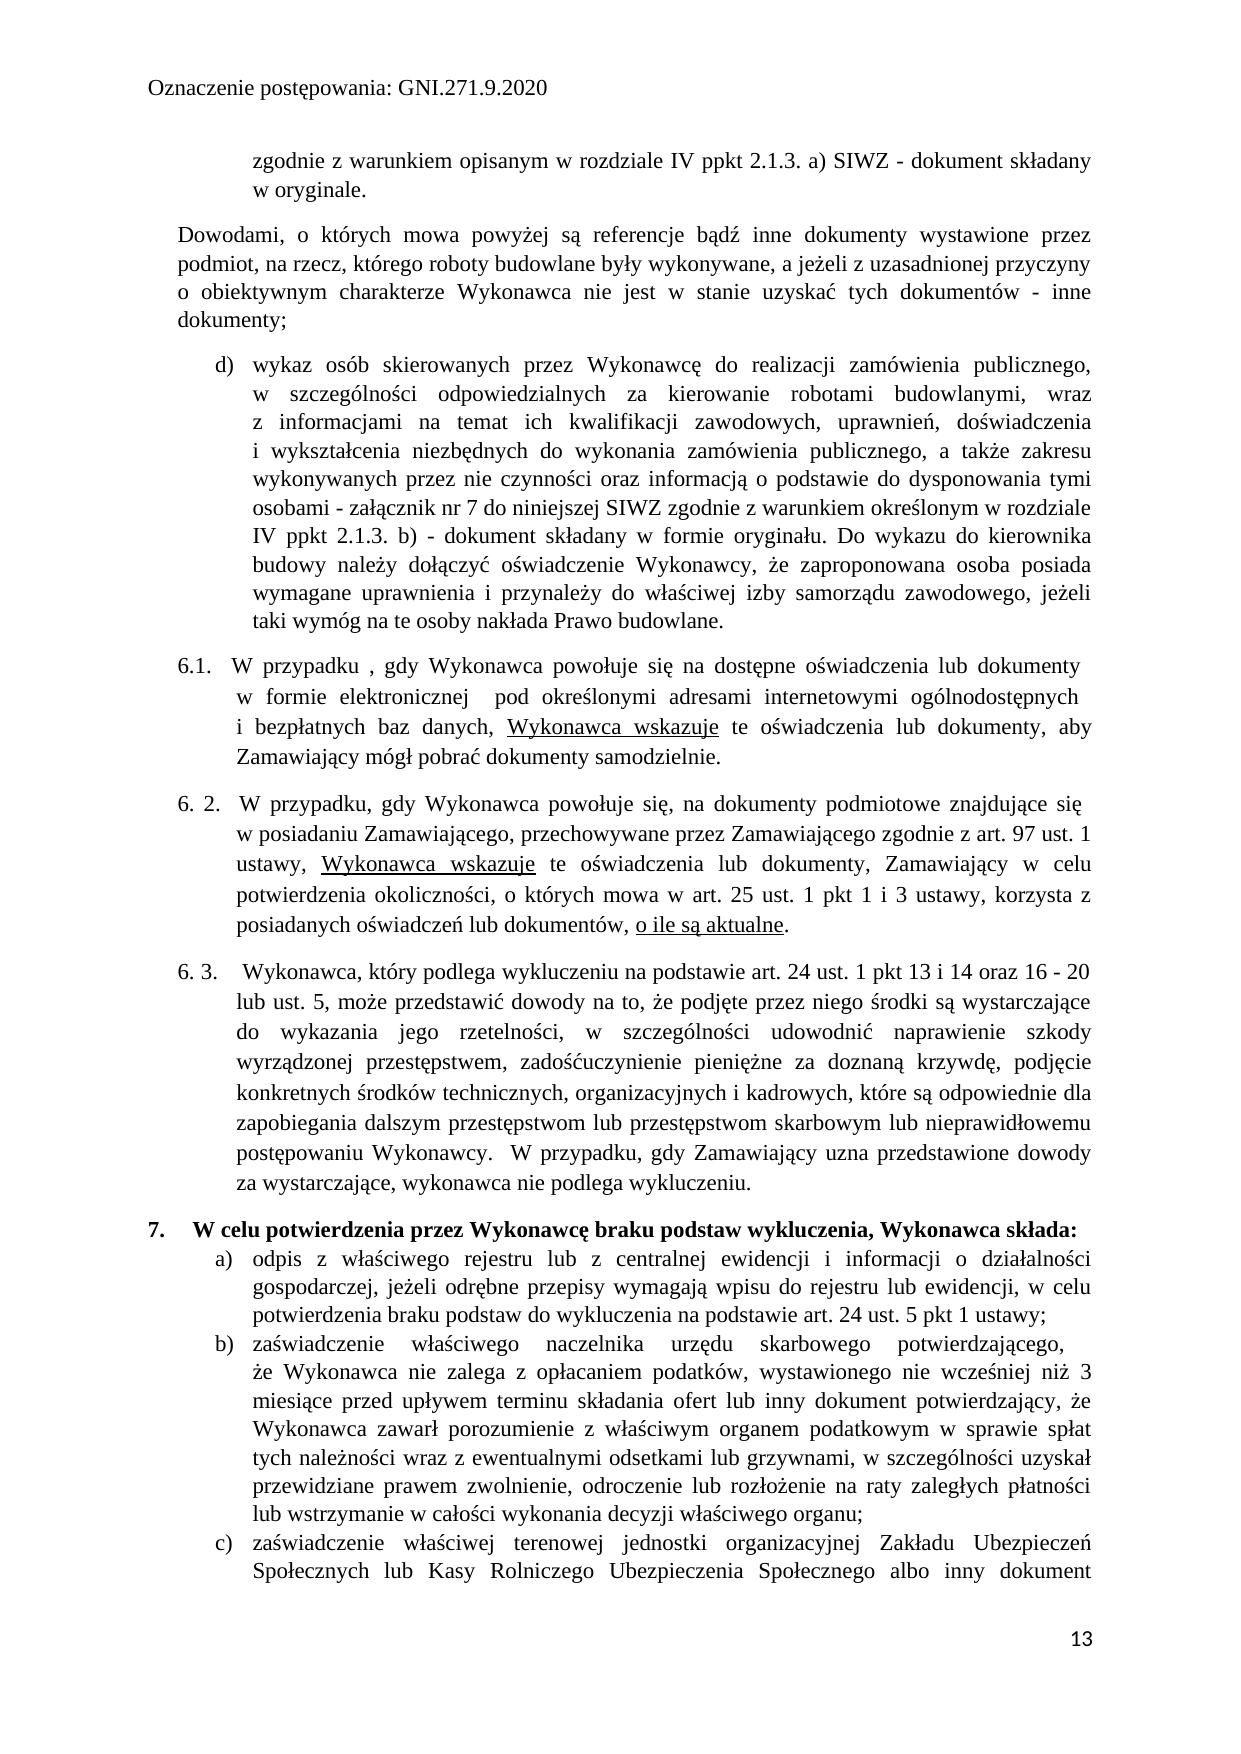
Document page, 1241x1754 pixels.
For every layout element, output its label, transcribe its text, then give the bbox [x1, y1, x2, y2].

list odpis z właściwego rejestru lub z centralnej ewidencji i informacji o działalności gospodarczej, jeżeli odrębne przepisy wymagają wpisu do rejestru lub ewidencji, w celu potwierdzenia braku podstaw do wykluczenia na podstawie art. 24 ust. 5 pkt 1 ustawy; [215, 1244, 1093, 1328]
text 6. 2. W przypadku, gdy Wykonawca powołuje się, na dokumenty podmiotowe znajdujące się w posiadaniu Zamawiającego, przechowywane przez Zamawiającego zgodnie z art. 97 ust. 1 ustawy, Wykonawca wskazuje te oświadczenia lub dokumenty, Zamawiający w celu potwierdzenia okoliczności, o których mowa w art. 25 ust. 1 pkt 1 i 3 ustawy, korzysta z posiadanych oświadczeń lub dokumentów, o ile są aktualne. [177, 790, 1093, 937]
list wykaz osób skierowanych przez Wykonawcę do realizacji zamówienia publicznego, w szczególności odpowiedzialnych za kierowanie robotami budowlanymi, wraz z informacjami na temat ich kwalifikacji zawodowych, uprawnień, doświadczenia i wykształcenia niezbędnych do wykonania zamówienia publicznego, a także zakresu wykonywanych przez nie czynności oraz informacją o podstawie do dysponowania tymi osobami - załącznik nr 7 do niniejszej SIWZ zgodnie z warunkiem określonym w rozdziale IV ppkt 2.1.3. b) - dokument składany w formie oryginału. Do wykazu do kierownika budowy należy dołączyć oświadczenie Wykonawcy, że zaproponowana osoba posiada wymagane uprawnienia i przynależy do właściwej izby samorządu zawodowego, jeżeli taki wymóg na te osoby nakłada Prawo budowlane. [215, 352, 1093, 634]
text Dowodami, o których mowa powyżej są referencje bądź inne dokumenty wystawione przez podmiot, na rzecz, którego roboty budowlane były wykonywane, a jeżeli z uzasadnionej przyczyny o obiektywnym charakterze Wykonawca nie jest w stanie uzyskać tych dokumentów - inne dokumenty; [177, 221, 1093, 333]
text 6. 3. Wykonawca, który podlega wykluczeniu na podstawie art. 24 ust. 1 pkt 13 i 14 oraz 16 - 20 lub ust. 5, może przedstawić dowody na to, że podjęte przez niego środki są wystarczające do wykazania jego rzetelności, w szczególności udowodnić naprawienie szkody wyrządzonej przestępstwem, zadośćuczynienie pieniężne za doznaną krzywdę, podjęcie konkretnych środków technicznych, organizacyjnych i kadrowych, które są odpowiednie dla zapobiegania dalszym przestępstwom lub przestępstwom skarbowym lub nieprawidłowemu postępowaniu Wykonawcy. W przypadku, gdy Zamawiający uzna przedstawione dowody za wystarczające, wykonawca nie podlega wykluczeniu. [177, 958, 1093, 1196]
list zaświadczenie właściwego naczelnika urzędu skarbowego potwierdzającego, że Wykonawca nie zalega z opłacaniem podatków, wystawionego nie wcześniej niż 3 miesiące przed upływem terminu składania ofert lub inny dokument potwierdzający, że Wykonawca zawarł porozumienie z właściwym organem podatkowym w sprawie spłat tych należności wraz z ewentualnymi odsetkami lub grzywnami, w szczególności uzyskał przewidziane prawem zwolnienie, odroczenie lub rozłożenie na raty zaległych płatności lub wstrzymanie w całości wykonania decyzji właściwego organu; [215, 1330, 1093, 1527]
list W celu potwierdzenia przez Wykonawcę braku podstaw wykluczenia, Wykonawca składa: [148, 1216, 1093, 1242]
text 6.1. W przypadku , gdy Wykonawca powołuje się na dostępne oświadczenia lub dokumenty w formie elektronicznej pod określonymi adresami internetowymi ogólnodostępnych i bezpłatnych baz danych, Wykonawca wskazuje te oświadczenia lub dokumenty, aby Zamawiający mógł pobrać dokumenty samodzielnie. [177, 653, 1093, 769]
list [215, 1529, 1093, 1584]
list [215, 148, 1093, 202]
